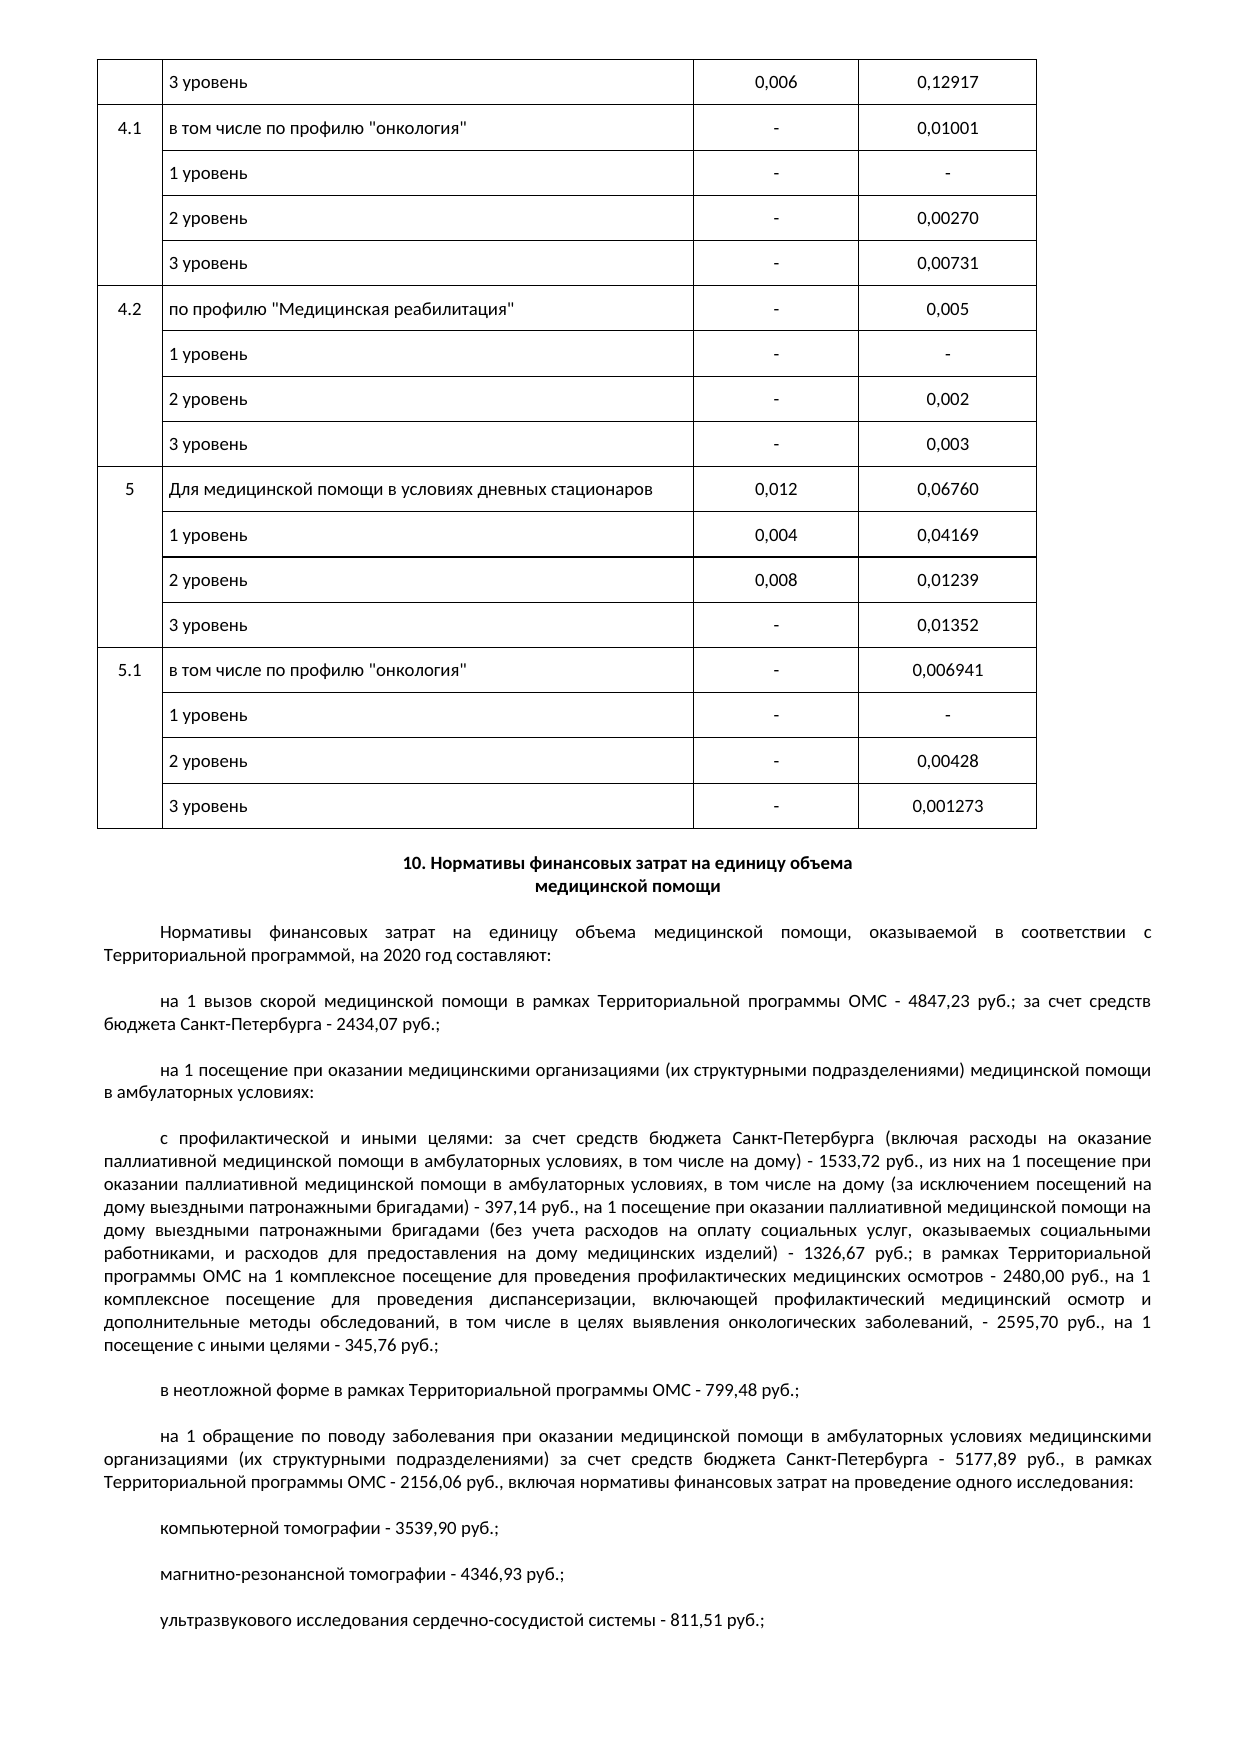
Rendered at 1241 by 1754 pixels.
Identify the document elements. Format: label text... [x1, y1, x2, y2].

table_cell - [859, 693, 1036, 737]
table_cell 0,00428 [859, 738, 1036, 782]
table_cell - [694, 286, 858, 330]
text магнитно-резонансной томографии - 4346,93 руб.; [103, 1562, 1152, 1585]
table_cell - [694, 422, 858, 466]
table_cell 0,00270 [859, 196, 1036, 240]
table_cell - [694, 648, 858, 692]
table_cell в том числе по профилю "онкология" [163, 105, 693, 149]
text на 1 посещение при оказании медицинскими организациями (их структурными подразделениями) медицинской помощи в амбулаторных условиях: [103, 1058, 1152, 1104]
table_cell - [694, 151, 858, 195]
table_cell - [694, 603, 858, 647]
table_cell 0,008 [694, 558, 858, 602]
table_cell 1 уровень [163, 693, 693, 737]
table_cell 0,002 [859, 377, 1036, 421]
table_cell по профилю "Медицинская реабилитация" [163, 286, 693, 330]
text ультразвукового исследования сердечно-сосудистой системы - 811,51 руб.; [103, 1608, 1152, 1631]
table_cell 3 уровень [163, 422, 693, 466]
table_cell в том числе по профилю "онкология" [163, 648, 693, 692]
title медицинской помощи [103, 874, 1152, 897]
table_cell 0,005 [859, 286, 1036, 330]
table_cell - [694, 196, 858, 240]
table_cell 5.1 [98, 648, 162, 828]
text с профилактической и иными целями: за счет средств бюджета Санкт-Петербурга (включая расходы на оказание паллиативной медицинской помощи в амбулаторных условиях, в том числе на дому) - 1533,72 руб., из них на 1 посещение при оказании паллиативной медицинской помощи в амбулаторных условиях, в том числе на дому (за исключением посещений на дому выездными патронажными бригадами) - 397,14 руб., на 1 посещение при оказании паллиативной медицинской помощи на дому выездными патронажными бригадами (без учета расходов на оплату социальных услуг, оказываемых социальными работниками, и расходов для предоставления на дому медицинских изделий) - 1326,67 руб.; в рамках Территориальной программы ОМС на 1 комплексное посещение для проведения профилактических медицинских осмотров - 2480,00 руб., на 1 комплексное посещение для проведения диспансеризации, включающей профилактический медицинский осмотр и дополнительные методы обследований, в том числе в целях выявления онкологических заболеваний, - 2595,70 руб., на 1 посещение с иными целями - 345,76 руб.; [103, 1127, 1152, 1356]
table_cell 3 уровень [163, 241, 693, 285]
table_cell 0,01239 [859, 558, 1036, 602]
table_cell - [694, 784, 858, 828]
table_cell 1 уровень [163, 331, 693, 376]
table_cell 0,12917 [859, 60, 1036, 104]
table_cell 0,01352 [859, 603, 1036, 647]
table_cell - [694, 377, 858, 421]
text компьютерной томографии - 3539,90 руб.; [103, 1516, 1152, 1539]
table_cell - [859, 331, 1036, 376]
text в неотложной форме в рамках Территориальной программы ОМС - 799,48 руб.; [103, 1379, 1152, 1402]
table_cell 2 уровень [163, 558, 693, 602]
table_cell 0,04169 [859, 512, 1036, 556]
table_cell 1 уровень [163, 151, 693, 195]
table_cell 4.2 [98, 286, 162, 466]
table_cell - [694, 105, 858, 149]
table_cell 0,00731 [859, 241, 1036, 285]
table_cell 0,06760 [859, 467, 1036, 511]
table_cell 0,006 [694, 60, 858, 104]
table_cell 4.1 [98, 105, 162, 285]
table_cell - [694, 331, 858, 376]
table_cell 0,001273 [859, 784, 1036, 828]
table_cell 2 уровень [163, 377, 693, 421]
table_cell - [694, 693, 858, 737]
table_cell 0,006941 [859, 648, 1036, 692]
table_cell 0,012 [694, 467, 858, 511]
table_cell - [859, 151, 1036, 195]
table_cell 5 [98, 467, 162, 647]
table_cell - [694, 241, 858, 285]
table_cell Для медицинской помощи в условиях дневных стационаров [163, 467, 693, 511]
table_cell 3 уровень [163, 603, 693, 647]
table_cell 2 уровень [163, 196, 693, 240]
table_cell 3 уровень [163, 784, 693, 828]
table_cell 0,004 [694, 512, 858, 556]
table_cell 0,01001 [859, 105, 1036, 149]
table_cell 0,003 [859, 422, 1036, 466]
text Нормативы финансовых затрат на единицу объема медицинской помощи, оказываемой в соответствии с Территориальной программой, на 2020 год составляют: [103, 920, 1152, 966]
table_cell - [694, 738, 858, 782]
table_cell 2 уровень [163, 738, 693, 782]
text на 1 обращение по поводу заболевания при оказании медицинской помощи в амбулаторных условиях медицинскими организациями (их структурными подразделениями) за счет средств бюджета Санкт-Петербурга - 5177,89 руб., в рамках Территориальной программы ОМС - 2156,06 руб., включая нормативы финансовых затрат на проведение одного исследования: [103, 1424, 1152, 1493]
table_cell 1 уровень [163, 512, 693, 556]
table_cell 3 уровень [163, 60, 693, 104]
title 10. Нормативы финансовых затрат на единицу объема [103, 852, 1152, 874]
text на 1 вызов скорой медицинской помощи в рамках Территориальной программы ОМС - 4847,23 руб.; за счет средств бюджета Санкт-Петербурга - 2434,07 руб.; [103, 989, 1152, 1035]
